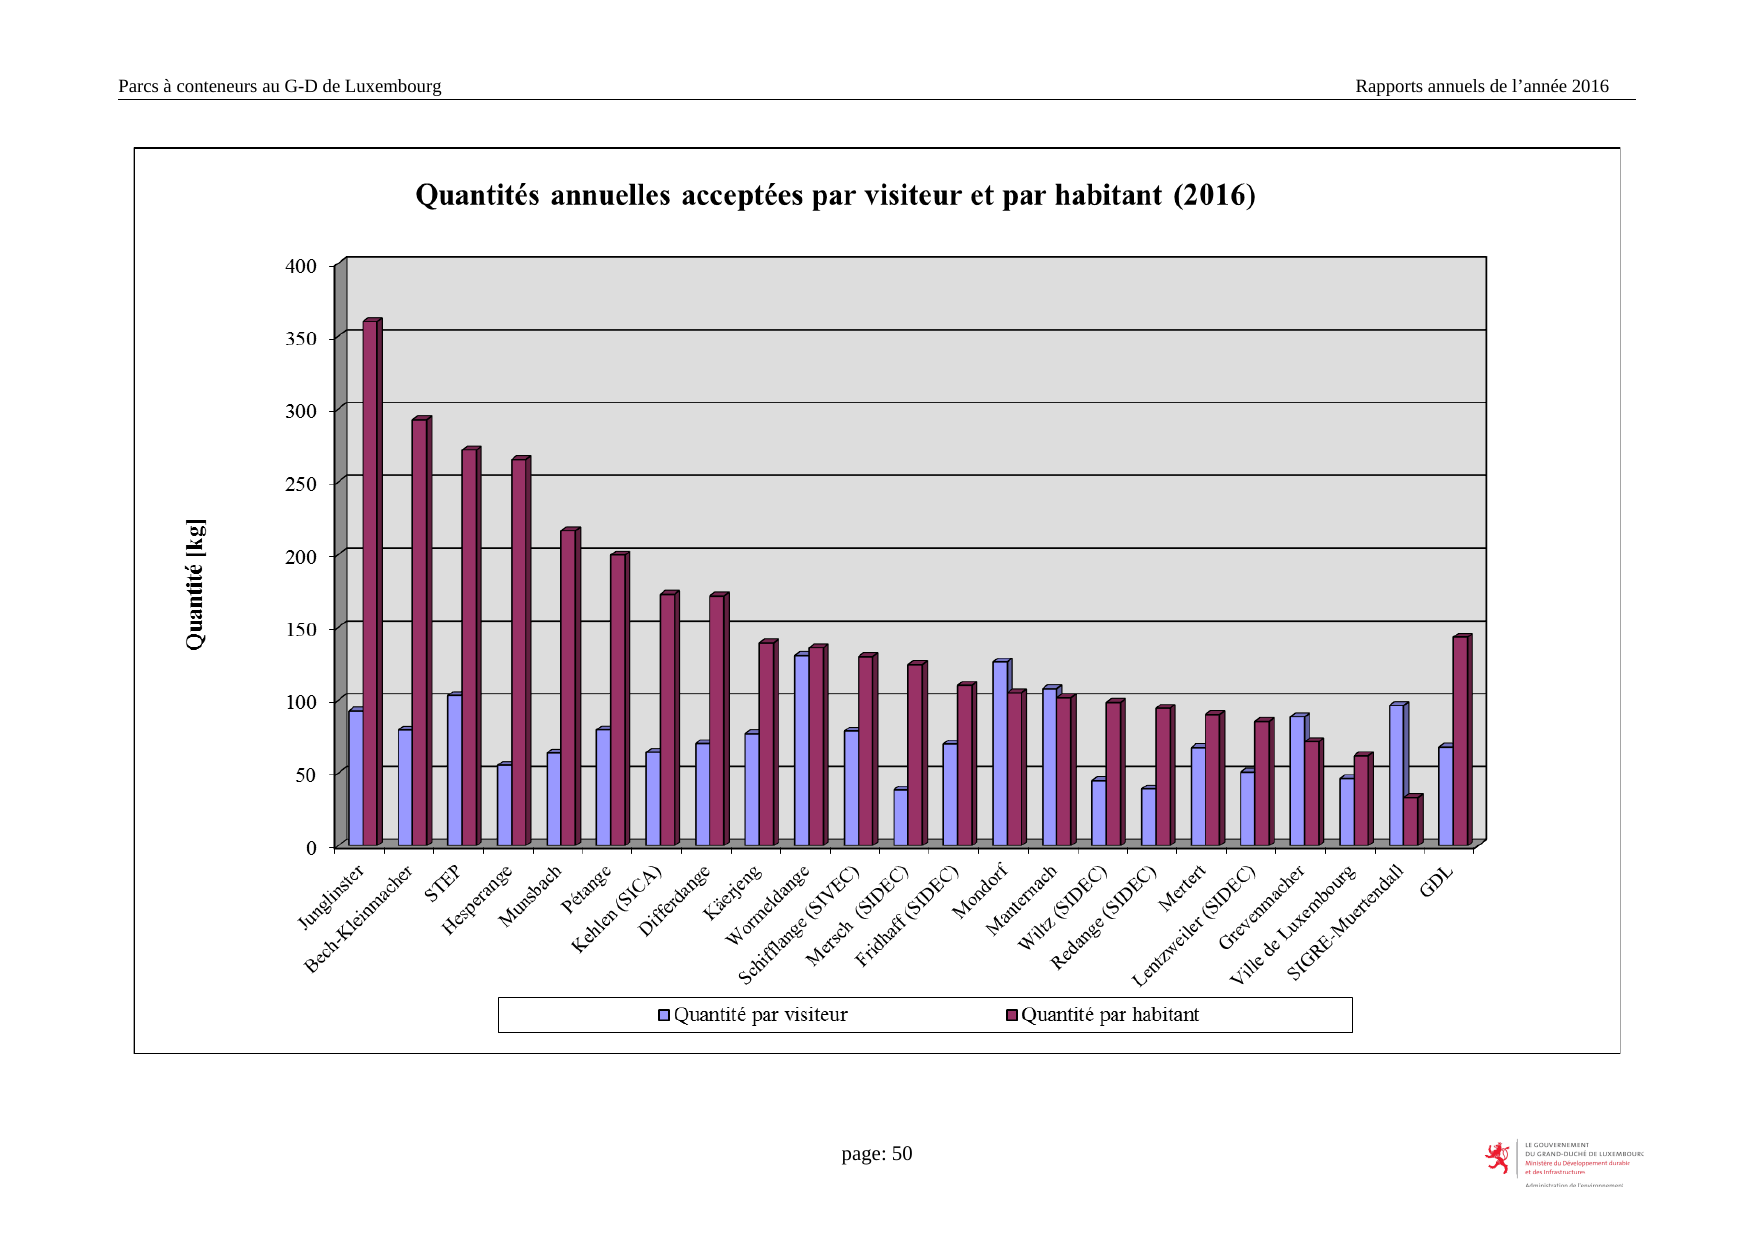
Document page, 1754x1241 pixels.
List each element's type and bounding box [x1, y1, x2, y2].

picture [133, 147, 1621, 1054]
